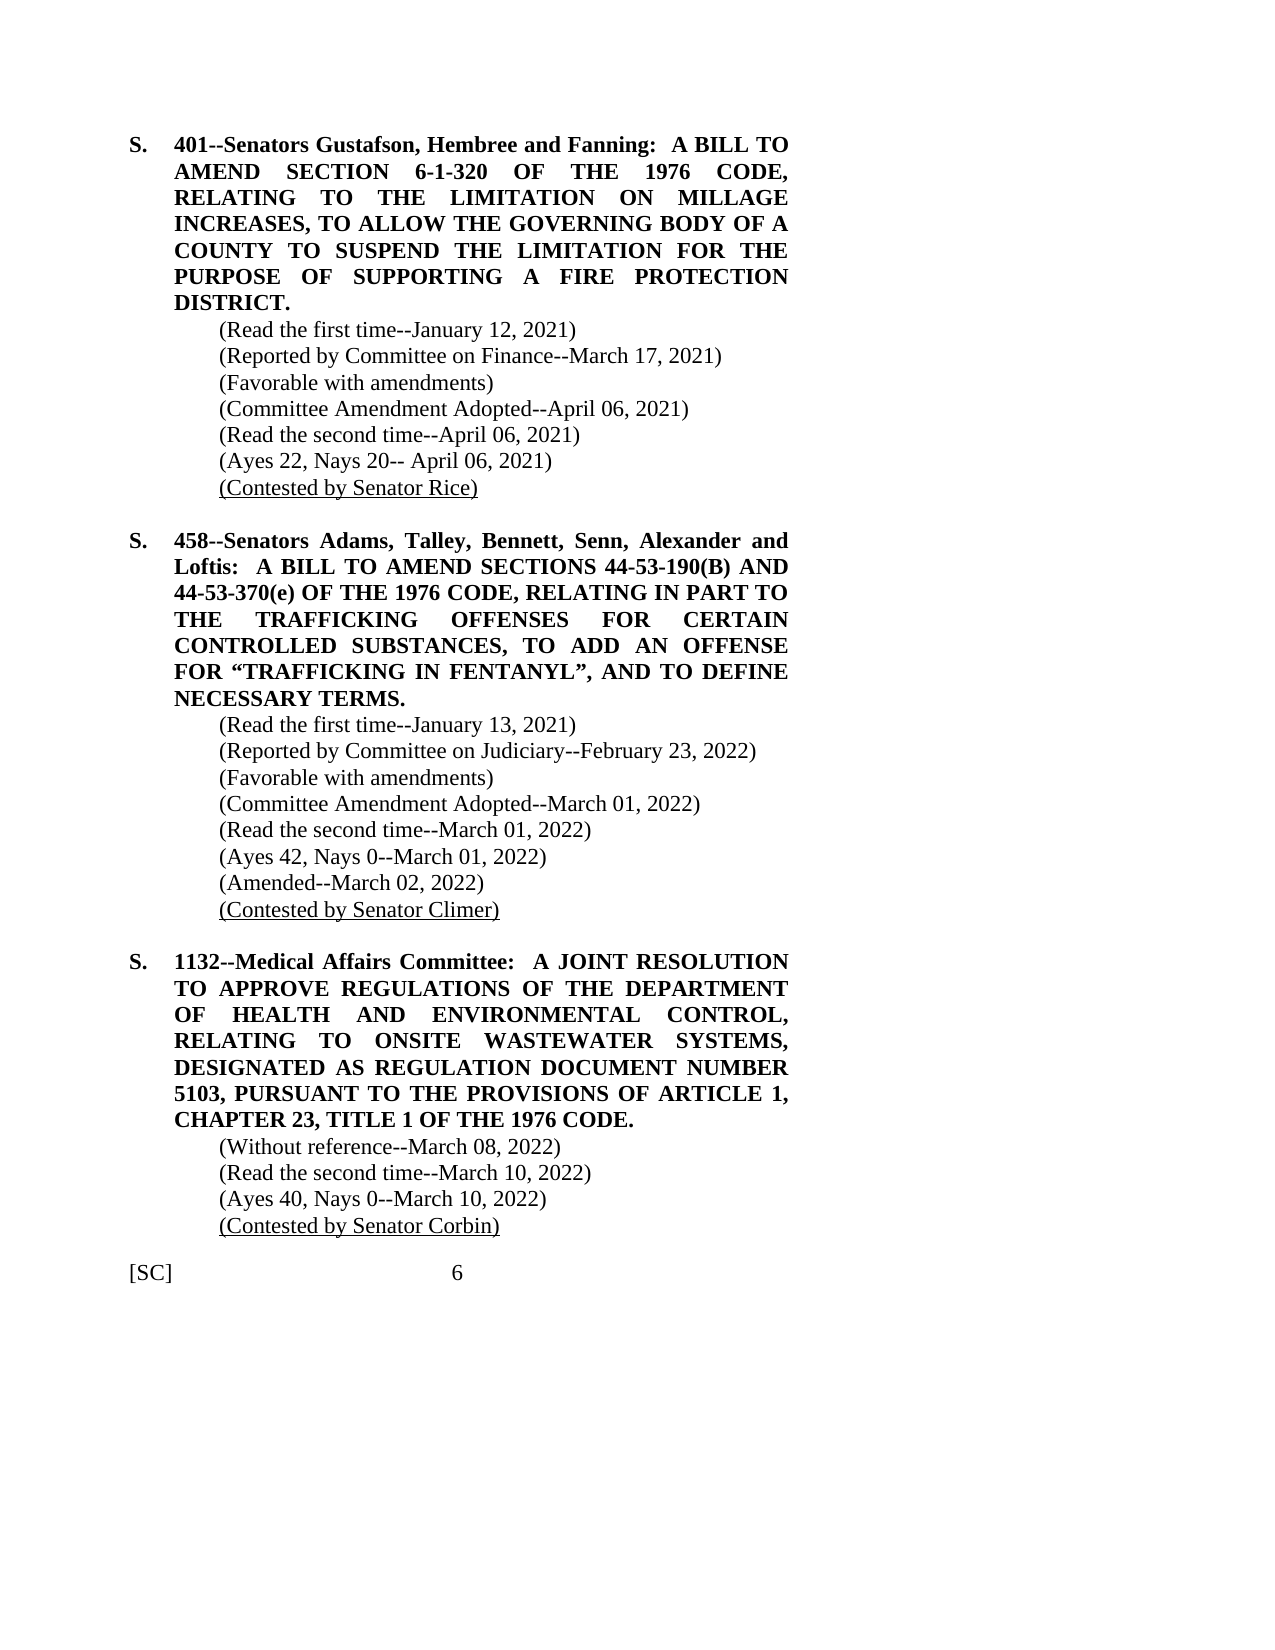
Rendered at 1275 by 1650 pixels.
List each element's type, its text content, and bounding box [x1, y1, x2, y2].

title S. 458--Senators Adams, Talley, Bennett, Senn, Alexander and Loftis: A BILL TO AMEND SECTIONS 44-53-190(B) AND 44-53-370(e) OF THE 1976 CODE, RELATING IN PART TO THE TRAFFICKING OFFENSES FOR CERTAIN CONTROLLED SUBSTANCES, TO ADD AN OFFENSE FOR “TRAFFICKING IN FENTANYL”, AND TO DEFINE NECESSARY TERMS. [129, 527, 789, 711]
text (Ayes 40, Nays 0--March 10, 2022) [219, 1186, 789, 1212]
text (Contested by Senator Corbin) [219, 1212, 789, 1238]
text (Reported by Committee on Judiciary--February 23, 2022) [219, 737, 789, 764]
text (Contested by Senator Climer) [219, 896, 789, 922]
text (Read the second time--March 01, 2022) [219, 817, 789, 843]
text S. 401--Senators Gustafson, Hembree and Fanning: A BILL TO AMEND SECTION 6-1-320 OF THE 1976 CODE, RELATING TO THE LIMITATION ON MILLAGE INCREASES, TO ALLOW THE GOVERNING BODY OF A COUNTY TO SUSPEND THE LIMITATION FOR THE PURPOSE OF SUPPORTING A FIRE PROTECTION DISTRICT. [129, 131, 789, 316]
title S. 1132--Medical Affairs Committee: A JOINT RESOLUTION TO APPROVE REGULATIONS OF THE DEPARTMENT OF HEALTH AND ENVIRONMENTAL CONTROL, RELATING TO ONSITE WASTEWATER SYSTEMS, DESIGNATED AS REGULATION DOCUMENT NUMBER 5103, PURSUANT TO THE PROVISIONS OF ARTICLE 1, CHAPTER 23, TITLE 1 OF THE 1976 CODE. [129, 948, 789, 1133]
text (Read the first time--January 12, 2021) [219, 316, 789, 342]
text (Contested by Senator Rice) [219, 474, 789, 500]
text (Reported by Committee on Finance--March 17, 2021) [219, 342, 789, 368]
text (Committee Amendment Adopted--April 06, 2021) [219, 395, 789, 421]
text (Without reference--March 08, 2022) [219, 1133, 789, 1159]
text (Amended--March 02, 2022) [219, 869, 789, 896]
text (Read the second time--April 06, 2021) [219, 421, 789, 448]
text (Ayes 22, Nays 20-- April 06, 2021) [219, 448, 789, 474]
text (Read the second time--March 10, 2022) [219, 1159, 789, 1186]
text (Committee Amendment Adopted--March 01, 2022) [219, 790, 789, 817]
text (Favorable with amendments) [219, 764, 789, 790]
text (Favorable with amendments) [219, 368, 789, 395]
text (Read the first time--January 13, 2021) [219, 711, 789, 737]
text (Ayes 42, Nays 0--March 01, 2022) [219, 843, 789, 869]
